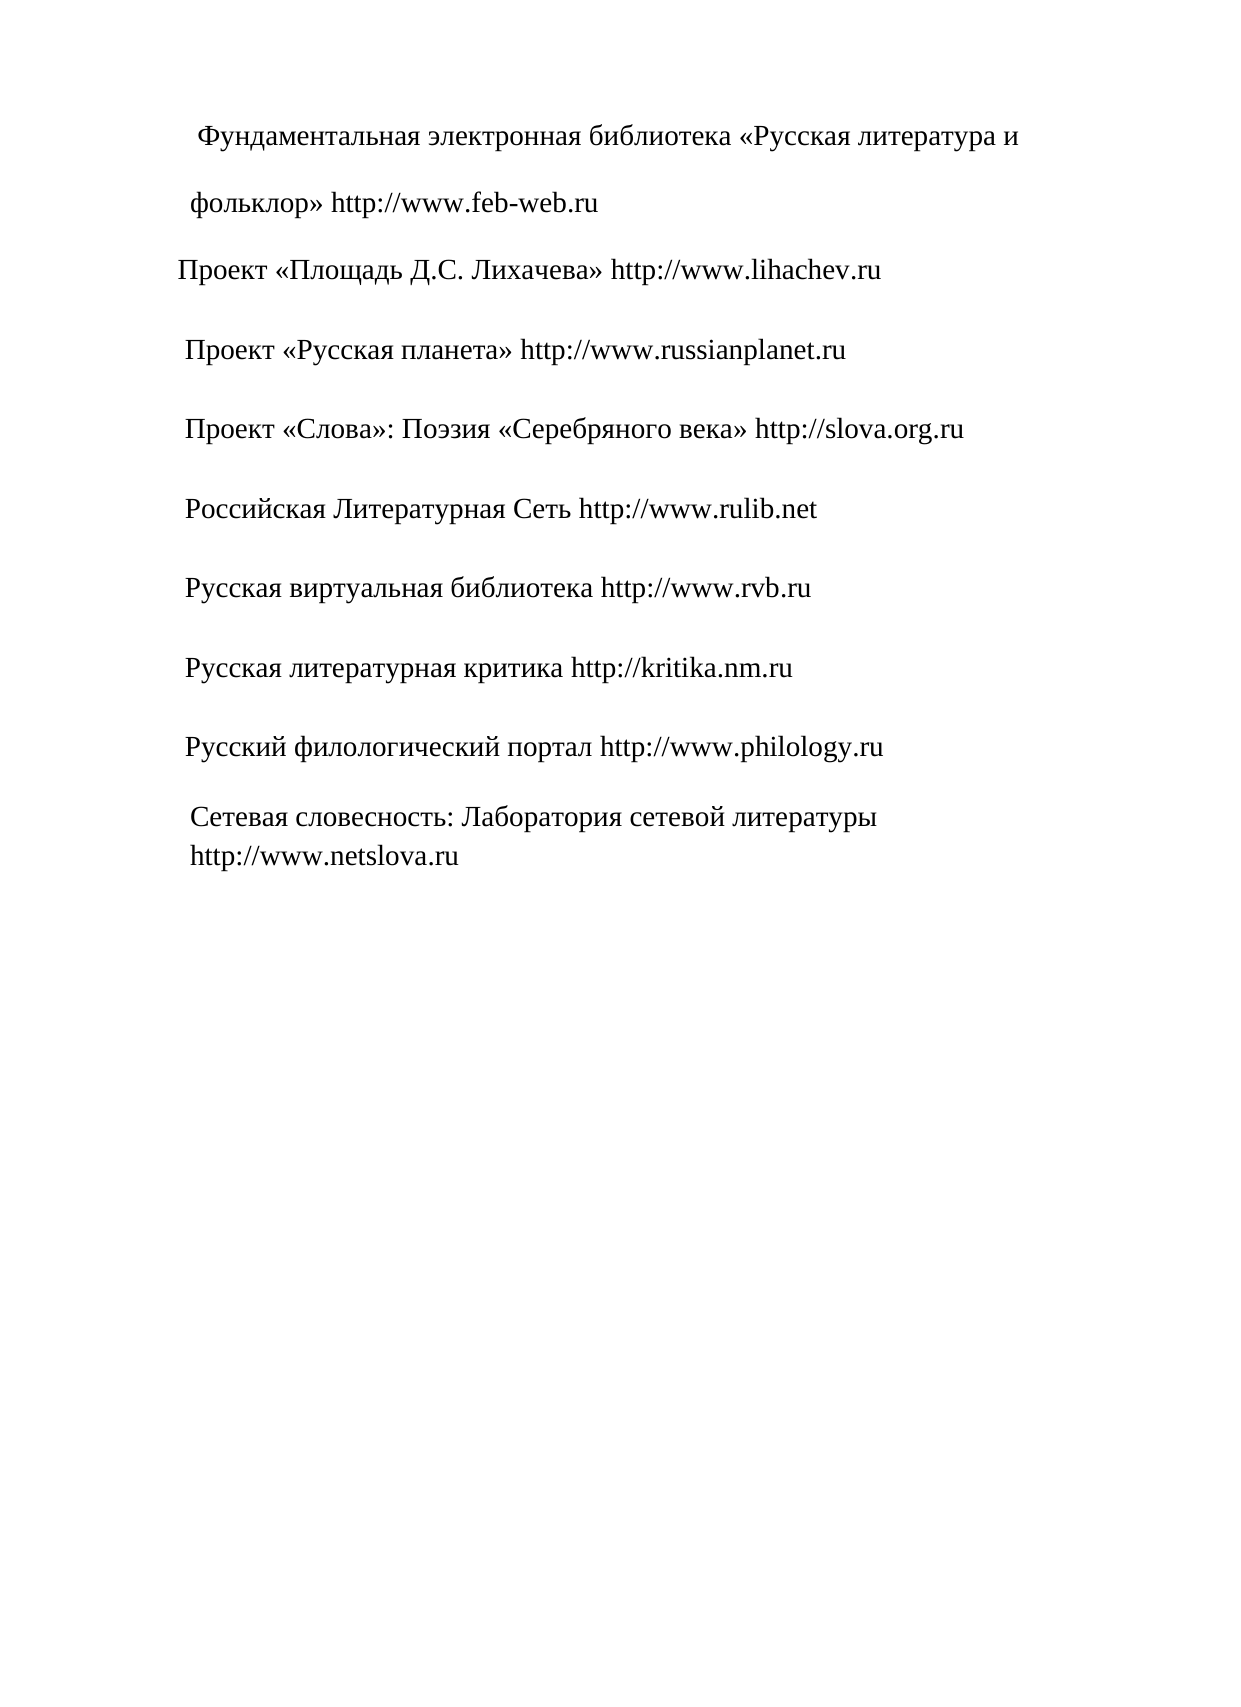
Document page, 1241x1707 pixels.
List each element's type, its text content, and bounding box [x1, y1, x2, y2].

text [190, 118, 1152, 219]
text Проект «Площадь Д.С. Лихачева» http://www.lihachev.ru Проект «Русская планета» http://www.russianplanet.ru Проект «Слова»: Поэзия «Серебряного века» http://slova.org.ru Российская Литературная Сеть http://www.rulib.net Русская виртуальная библиотека http://www.rvb.ru Русская литературная критика http://kritika.nm.ru Русский филологический портал http://www.philology.ru [177, 252, 1152, 795]
text Сетевая словесность: Лаборатория сетевой литературы http://www.netslova.ru [190, 799, 1152, 903]
